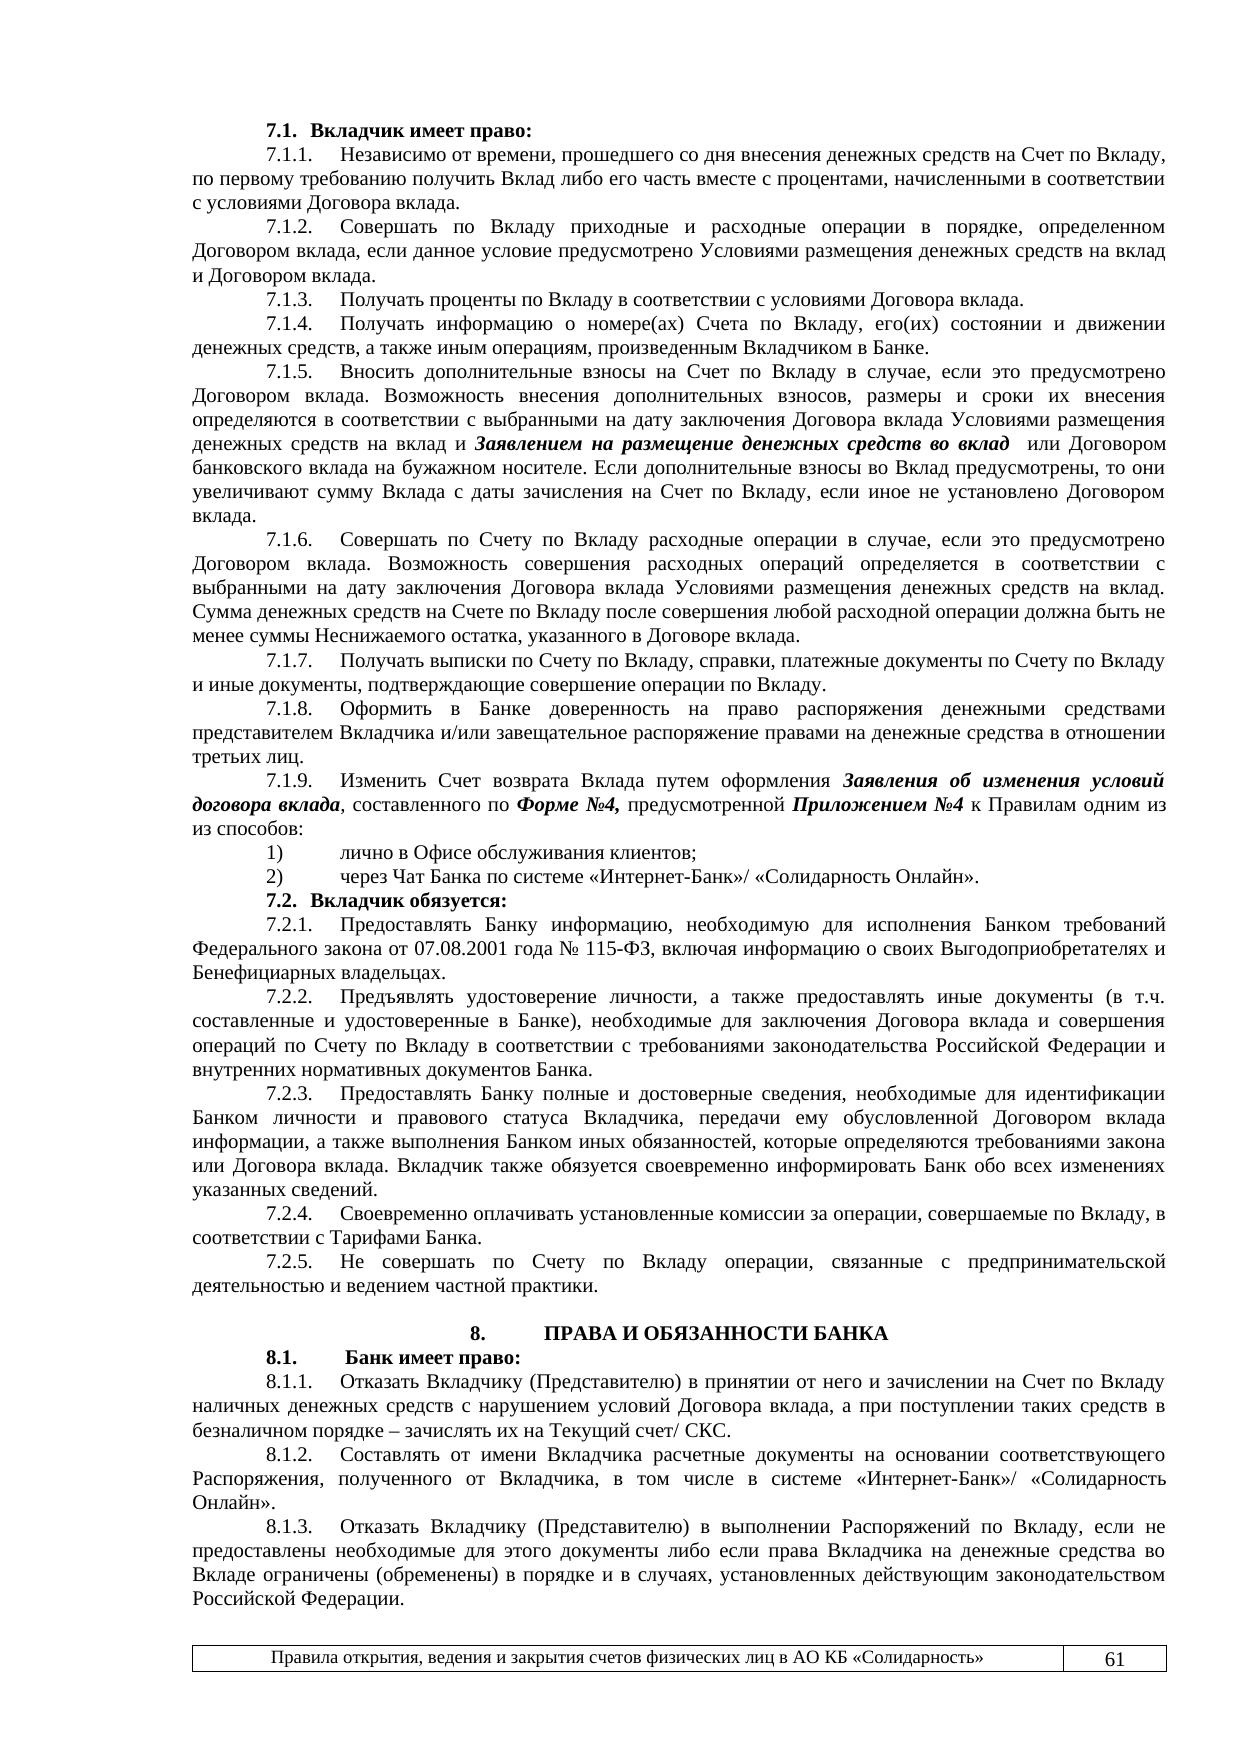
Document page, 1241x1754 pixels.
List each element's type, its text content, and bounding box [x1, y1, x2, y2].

list Вносить дополнительные взносы на Счет по Вкладу в случае, если это предусмотрено Договором вклада. Возможность внесения дополнительных взносов, размеры и сроки их внесения определяются в соответствии с выбранными на дату заключения Договора вклада Условиями размещения денежных средств на вклад и Заявлением на размещение денежных средств во вклад или Договором банковского вклада на бужажном носителе. Если дополнительные взносы во Вклад предусмотрены, то они увеличивают сумму Вклада с даты зачисления на Счет по Вкладу, если иное не установлено Договором вклада. [192, 359, 1167, 527]
list Отказать Вкладчику (Представителю) в принятии от него и зачислении на Счет по Вкладу наличных денежных средств с нарушением условий Договора вклада, а при поступлении таких средств в безналичном порядке – зачислять их на Текущий счет/ СКС. [192, 1369, 1167, 1442]
list через Чат Банка по системе «Интернет-Банк»/ «Солидарность Онлайн». [192, 864, 1167, 888]
list Банк имеет право: [192, 1345, 1167, 1369]
list Составлять от имени Вкладчика расчетные документы на основании соответствующего Распоряжения, полученного от Вкладчика, в том числе в системе «Интернет-Банк»/ «Солидарность Онлайн». [192, 1442, 1167, 1514]
list Предъявлять удостоверение личности, а также предоставлять иные документы (в т.ч. составленные и удостоверенные в Банке), необходимые для заключения Договора вклада и совершения операций по Счету по Вкладу в соответствии с требованиями законодательства Российской Федерации и внутренних нормативных документов Банка. [192, 984, 1167, 1081]
list Получать выписки по Счету по Вкладу, справки, платежные документы по Счету по Вкладу и иные документы, подтверждающие совершение операции по Вкладу. [192, 647, 1167, 696]
list Предоставлять Банку информацию, необходимую для исполнения Банком требований Федерального закона от 07.08.2001 года № 115-ФЗ, включая информацию о своих Выгодоприобретателях и Бенефициарных владельцах. [192, 912, 1167, 984]
list Не совершать по Счету по Вкладу операции, связанные с предпринимательской деятельностью и ведением частной практики. [192, 1249, 1167, 1297]
list Отказать Вкладчику (Представителю) в выполнении Распоряжений по Вкладу, если не предоставлены необходимые для этого документы либо если права Вкладчика на денежные средства во Вкладе ограничены (обременены) в порядке и в случаях, установленных действующим законодательством Российской Федерации. [192, 1514, 1167, 1610]
list Получать проценты по Вкладу в соответствии с условиями Договора вклада. [192, 287, 1167, 311]
list Предоставлять Банку полные и достоверные сведения, необходимые для идентификации Банком личности и правового статуса Вкладчика, передачи ему обусловленной Договором вклада информации, а также выполнения Банком иных обязанностей, которые определяются требованиями закона или Договора вклада. Вкладчик также обязуется своевременно информировать Банк обо всех изменениях указанных сведений. [192, 1081, 1167, 1201]
list Совершать по Счету по Вкладу расходные операции в случае, если это предусмотрено Договором вклада. Возможность совершения расходных операций определяется в соответствии с выбранными на дату заключения Договора вклада Условиями размещения денежных средств на вклад. Сумма денежных средств на Счете по Вкладу после совершения любой расходной операции должна быть не менее суммы Неснижаемого остатка, указанного в Договоре вклада. [192, 527, 1167, 647]
list Вкладчик обязуется: [192, 888, 1167, 912]
list Независимо от времени, прошедшего со дня внесения денежных средств на Счет по Вкладу, по первому требованию получить Вклад либо его часть вместе с процентами, начисленными в соответствии с условиями Договора вклада. [192, 142, 1167, 214]
list ПРАВА И ОБЯЗАННОСТИ БАНКА [192, 1321, 1167, 1345]
list Вкладчик имеет право: [192, 118, 1167, 142]
list Совершать по Вкладу приходные и расходные операции в порядке, определенном Договором вклада, если данное условие предусмотрено Условиями размещения денежных средств на вклад и Договором вклада. [192, 214, 1167, 287]
list лично в Офисе обслуживания клиентов; [192, 840, 1167, 864]
list Получать информацию о номере(ах) Счета по Вкладу, его(их) состоянии и движении денежных средств, а также иным операциям, произведенным Вкладчиком в Банке. [192, 311, 1167, 359]
list Изменить Счет возврата Вклада путем оформления Заявления об изменения условий договора вклада, составленного по Форме №4, предусмотренной Приложением №4 к Правилам одним из из способов: [192, 768, 1167, 840]
list Своевременно оплачивать установленные комиссии за операции, совершаемые по Вкладу, в соответствии с Тарифами Банка. [192, 1201, 1167, 1249]
list Оформить в Банке доверенность на право распоряжения денежными средствами представителем Вкладчика и/или завещательное распоряжение правами на денежные средства в отношении третьих лиц. [192, 696, 1167, 768]
